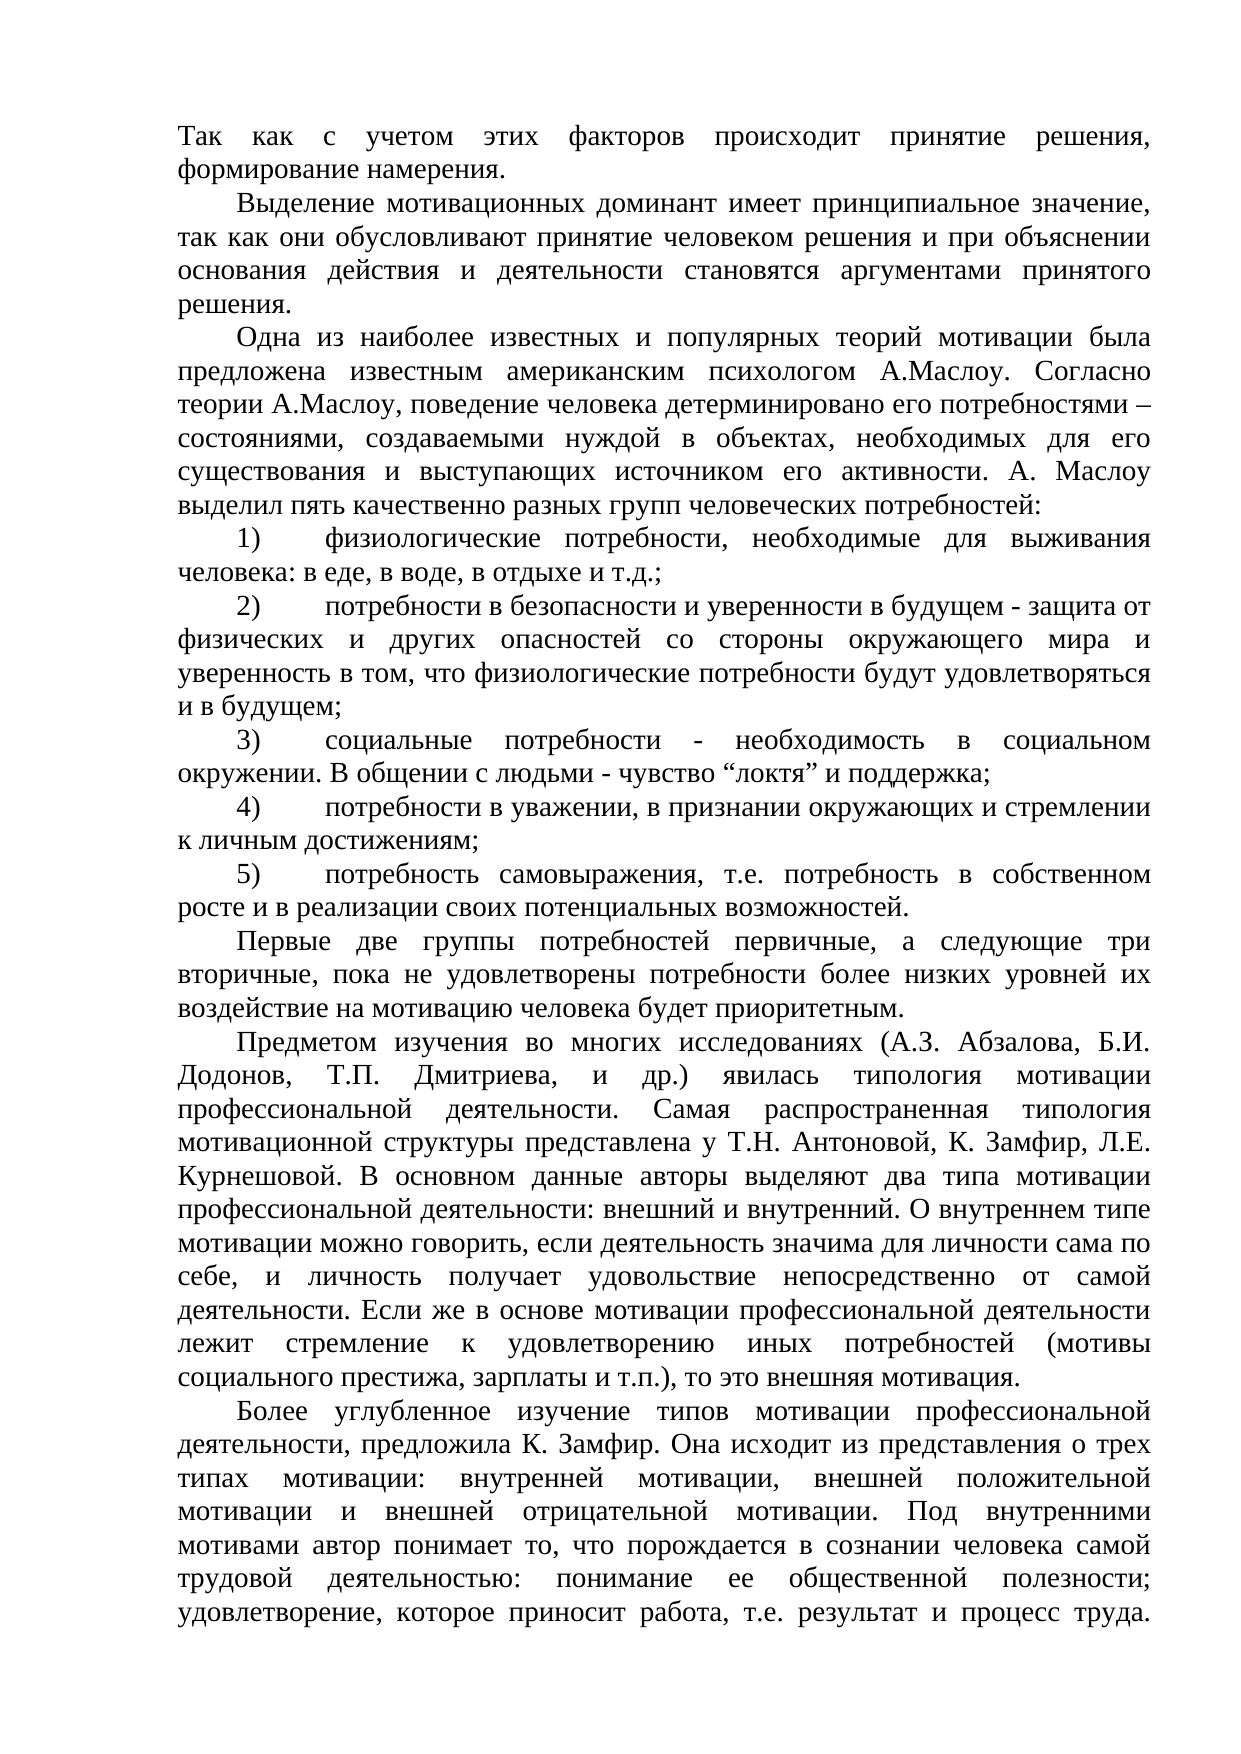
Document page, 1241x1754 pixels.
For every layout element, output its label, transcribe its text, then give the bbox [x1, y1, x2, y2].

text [177, 118, 1152, 185]
list потребности в безопасности и уверенности в будущем - защита от физических и других опасностей со стороны окружающего мира и уверенность в том, что физиологические потребности будут удовлетворяться и в будущем; [177, 588, 1152, 722]
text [177, 1393, 1152, 1627]
text Выделение мотивационных доминант имеет принципиальное значение, так как они обусловливают принятие человеком решения и при объяснении основания действия и деятельности становятся аргументами принятого решения. [177, 185, 1152, 319]
list потребность самовыражения, т.е. потребность в собственном росте и в реализации своих потенциальных возможностей. [177, 856, 1152, 923]
list потребности в уважении, в признании окружающих и стремлении к личным достижениям; [177, 789, 1152, 856]
text Одна из наиболее известных и популярных теорий мотивации была предложена известным американским психологом А.Маслоу. Согласно теории А.Маслоу, поведение человека детерминировано его потребностями – состояниями, создаваемыми нуждой в объектах, необходимых для его существования и выступающих источником его активности. А. Маслоу выделил пять качественно разных групп человеческих потребностей: [177, 319, 1152, 521]
text Первые две группы потребностей первичные, а следующие три вторичные, пока не удовлетворены потребности более низких уровней их воздействие на мотивацию человека будет приоритетным. [177, 923, 1152, 1024]
text Предметом изучения во многих исследованиях (А.З. Абзалова, Б.И. Додонов, Т.П. Дмитриева, и др.) явилась типология мотивации профессиональной деятельности. Самая распространенная типология мотивационной структуры представлена у Т.Н. Антоновой, К. Замфир, Л.Е. Курнешовой. В основном данные авторы выделяют два типа мотивации профессиональной деятельности: внешний и внутренний. О внутреннем типе мотивации можно говорить, если деятельность значима для личности сама по себе, и личность получает удовольствие непосредственно от самой деятельности. Если же в основе мотивации профессиональной деятельности лежит стремление к удовлетворению иных потребностей (мотивы социального престижа, зарплаты и т.п.), то это внешняя мотивация. [177, 1024, 1152, 1393]
list социальные потребности - необходимость в социальном окружении. В общении с людьми - чувство “локтя” и поддержка; [177, 722, 1152, 789]
list физиологические потребности, необходимые для выживания человека: в еде, в воде, в отдыхе и т.д.; [177, 521, 1152, 588]
